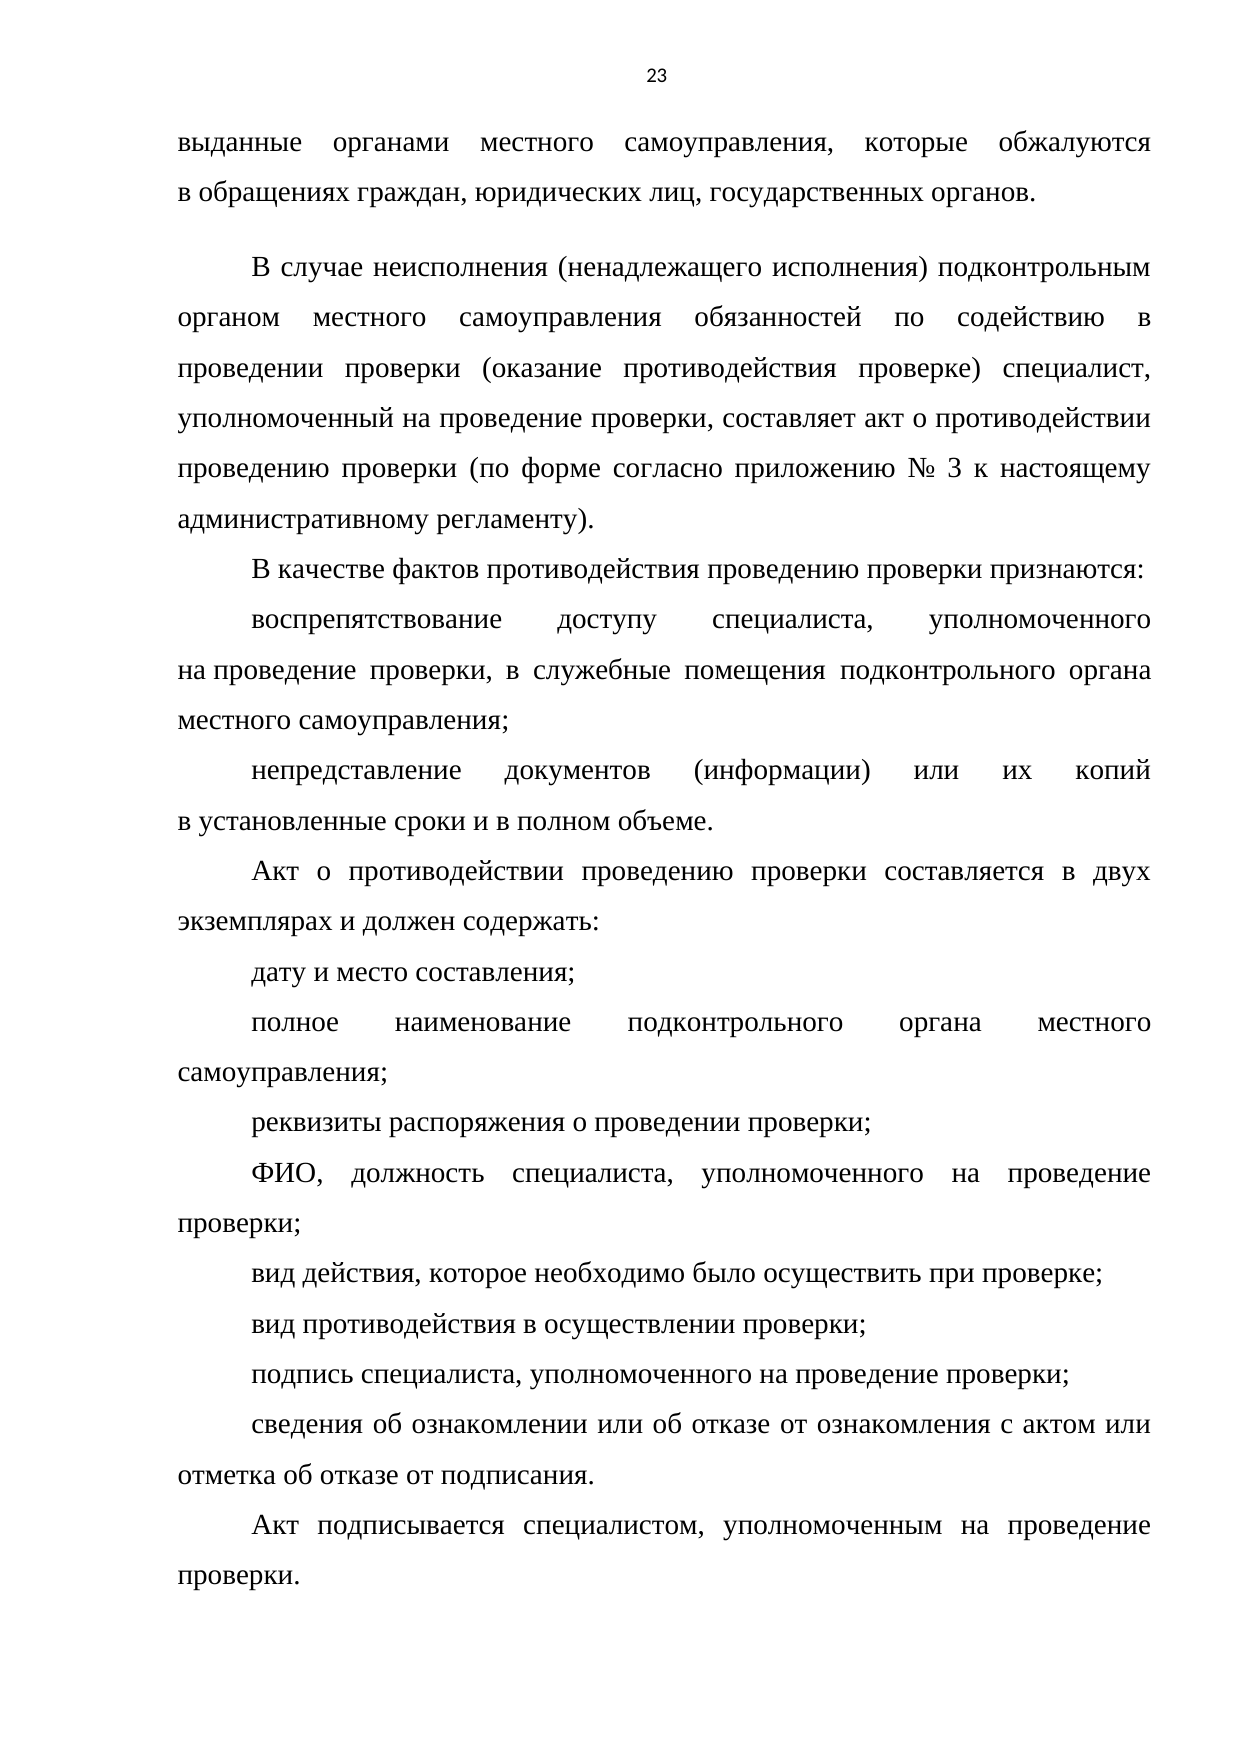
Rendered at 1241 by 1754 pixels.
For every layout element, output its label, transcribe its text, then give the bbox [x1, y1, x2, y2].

text В качестве фактов противодействия проведению проверки признаются: [177, 551, 1152, 585]
text ФИО, должность специалиста, уполномоченного на проведение проверки; [177, 1155, 1152, 1239]
text непредставление документов (информации) или их копий в установленные сроки и в полном объеме. [177, 752, 1152, 836]
text Акт о противодействии проведению проверки составляется в двух экземплярах и должен содержать: [177, 853, 1152, 937]
text вид противодействия в осуществлении проверки; [177, 1306, 1152, 1339]
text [177, 124, 1152, 207]
text сведения об ознакомлении или об отказе от ознакомления с актом или отметка об отказе от подписания. [177, 1406, 1152, 1490]
text В случае неисполнения (ненадлежащего исполнения) подконтрольным органом местного самоуправления обязанностей по содействию в проведении проверки (оказание противодействия проверке) специалист, уполномоченный на проведение проверки, составляет акт о противодействии проведению проверки (по форме согласно приложению № 3 к настоящему административному регламенту). [177, 249, 1152, 534]
text подпись специалиста, уполномоченного на проведение проверки; [177, 1356, 1152, 1390]
text воспрепятствование доступу специалиста, уполномоченного на проведение проверки, в служебные помещения подконтрольного органа местного самоуправления; [177, 601, 1152, 736]
text Акт подписывается специалистом, уполномоченным на проведение проверки. [177, 1507, 1152, 1591]
text реквизиты распоряжения о проведении проверки; [177, 1104, 1152, 1138]
text полное наименование подконтрольного органа местного самоуправления; [177, 1004, 1152, 1088]
text дату и место составления; [177, 954, 1152, 987]
text вид действия, которое необходимо было осуществить при проверке; [177, 1256, 1152, 1289]
